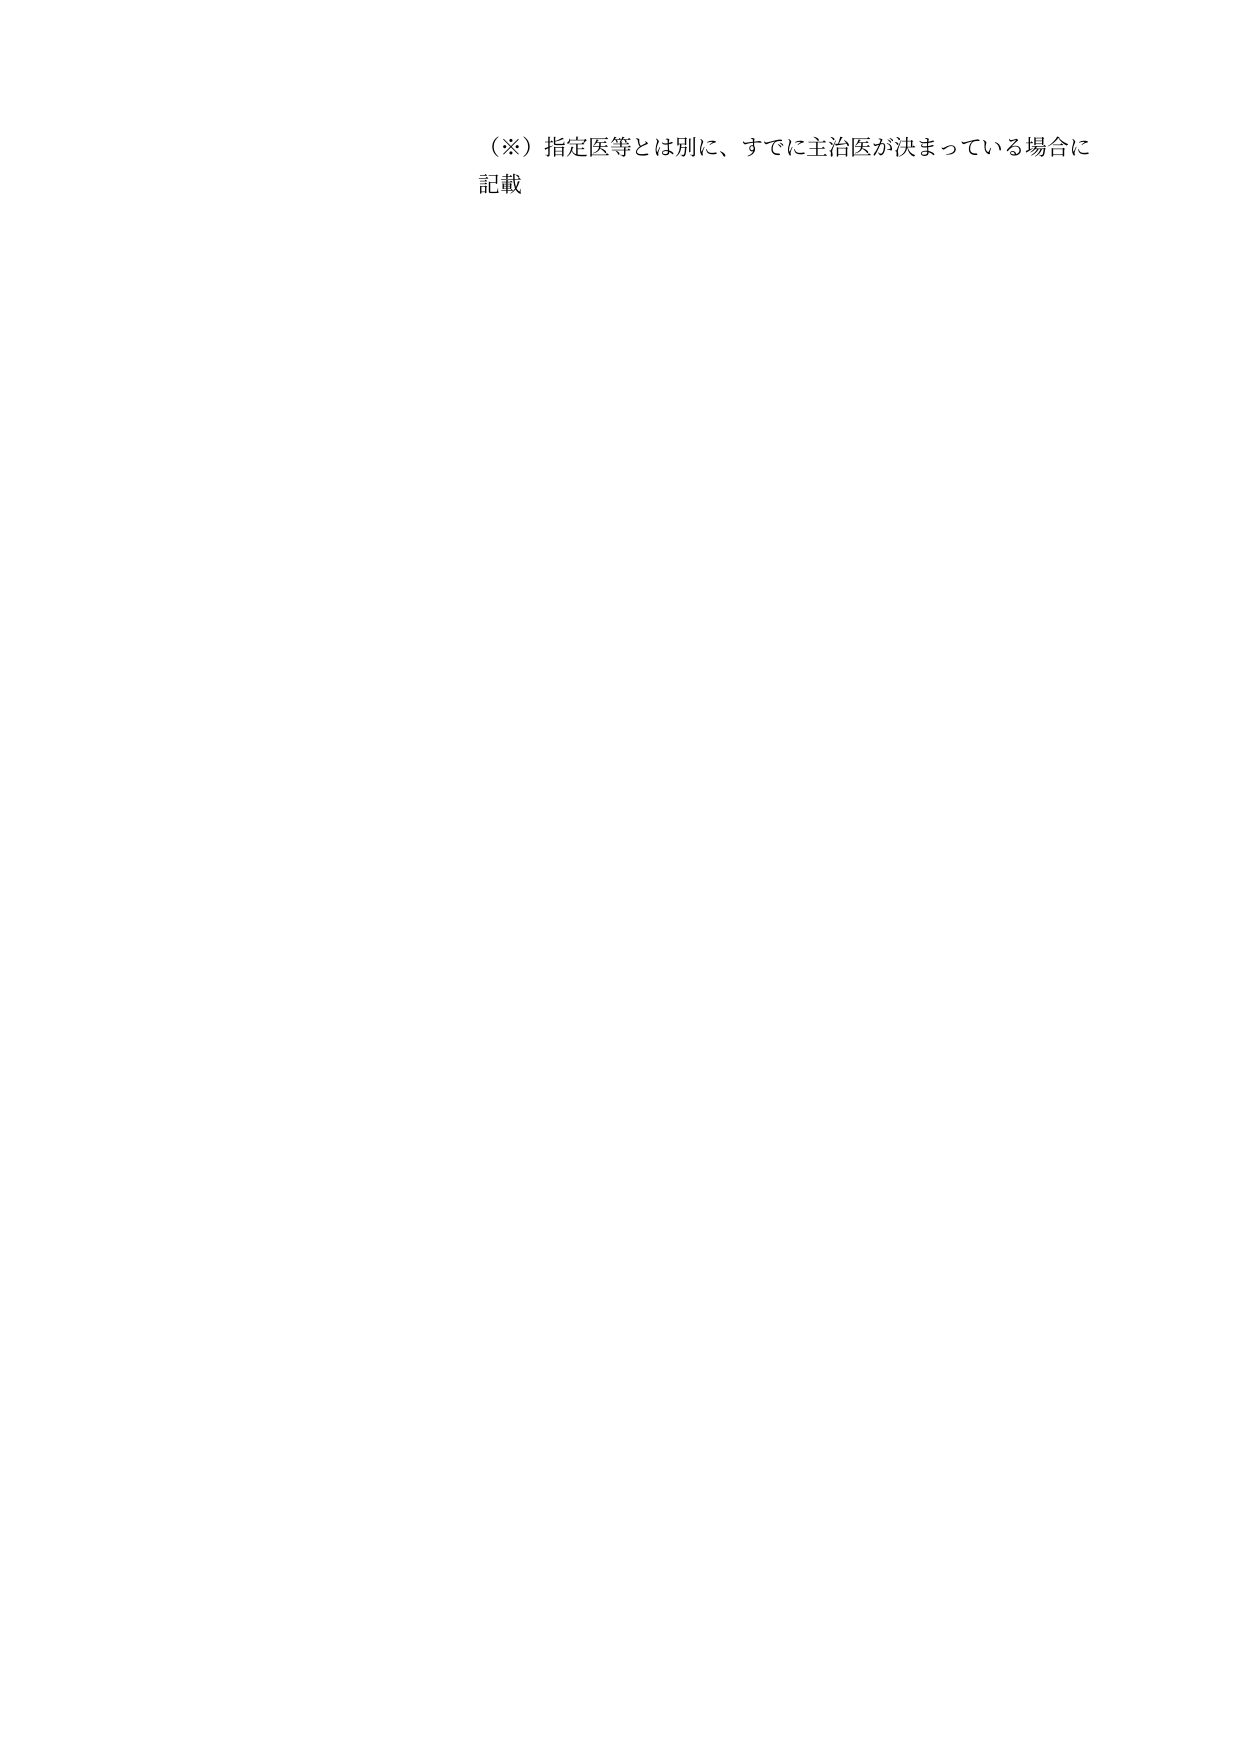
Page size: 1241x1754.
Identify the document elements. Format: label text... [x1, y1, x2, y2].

text （※）指定医等とは別に、すでに主治医が決まっている場合に記載 [478, 127, 1110, 202]
